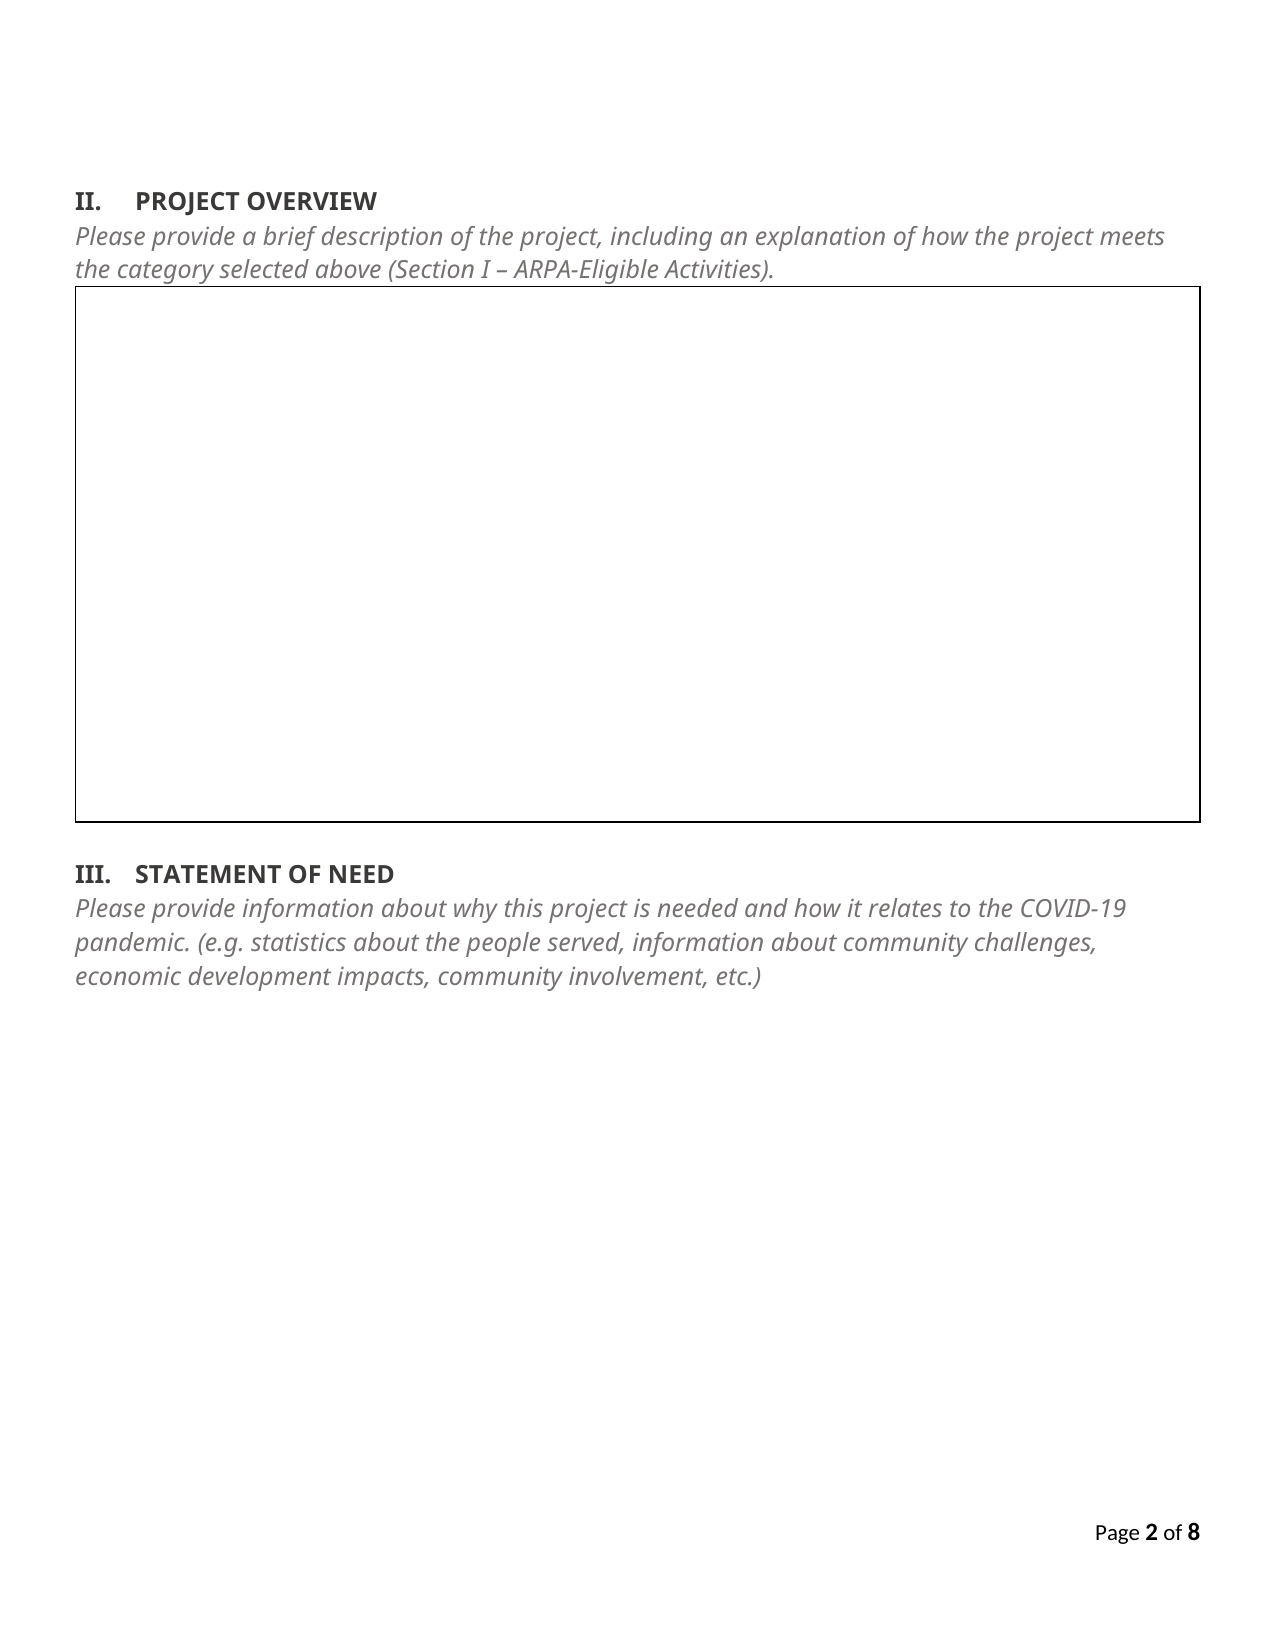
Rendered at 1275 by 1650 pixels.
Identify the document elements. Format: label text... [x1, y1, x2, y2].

table_header [76, 287, 1199, 821]
text Please provide a brief description of the project, including an explanation of how the project meets the category selected above (Section I – ARPA-Eligible Activities). [75, 218, 1200, 286]
list STATEMENT OF NEED [75, 857, 1200, 891]
text Please provide information about why this project is needed and how it relates to the COVID-19 pandemic. (e.g. statistics about the people served, information about community challenges, economic development impacts, community involvement, etc.) [75, 891, 1200, 993]
list PROJECT OVERVIEW [75, 184, 1200, 218]
